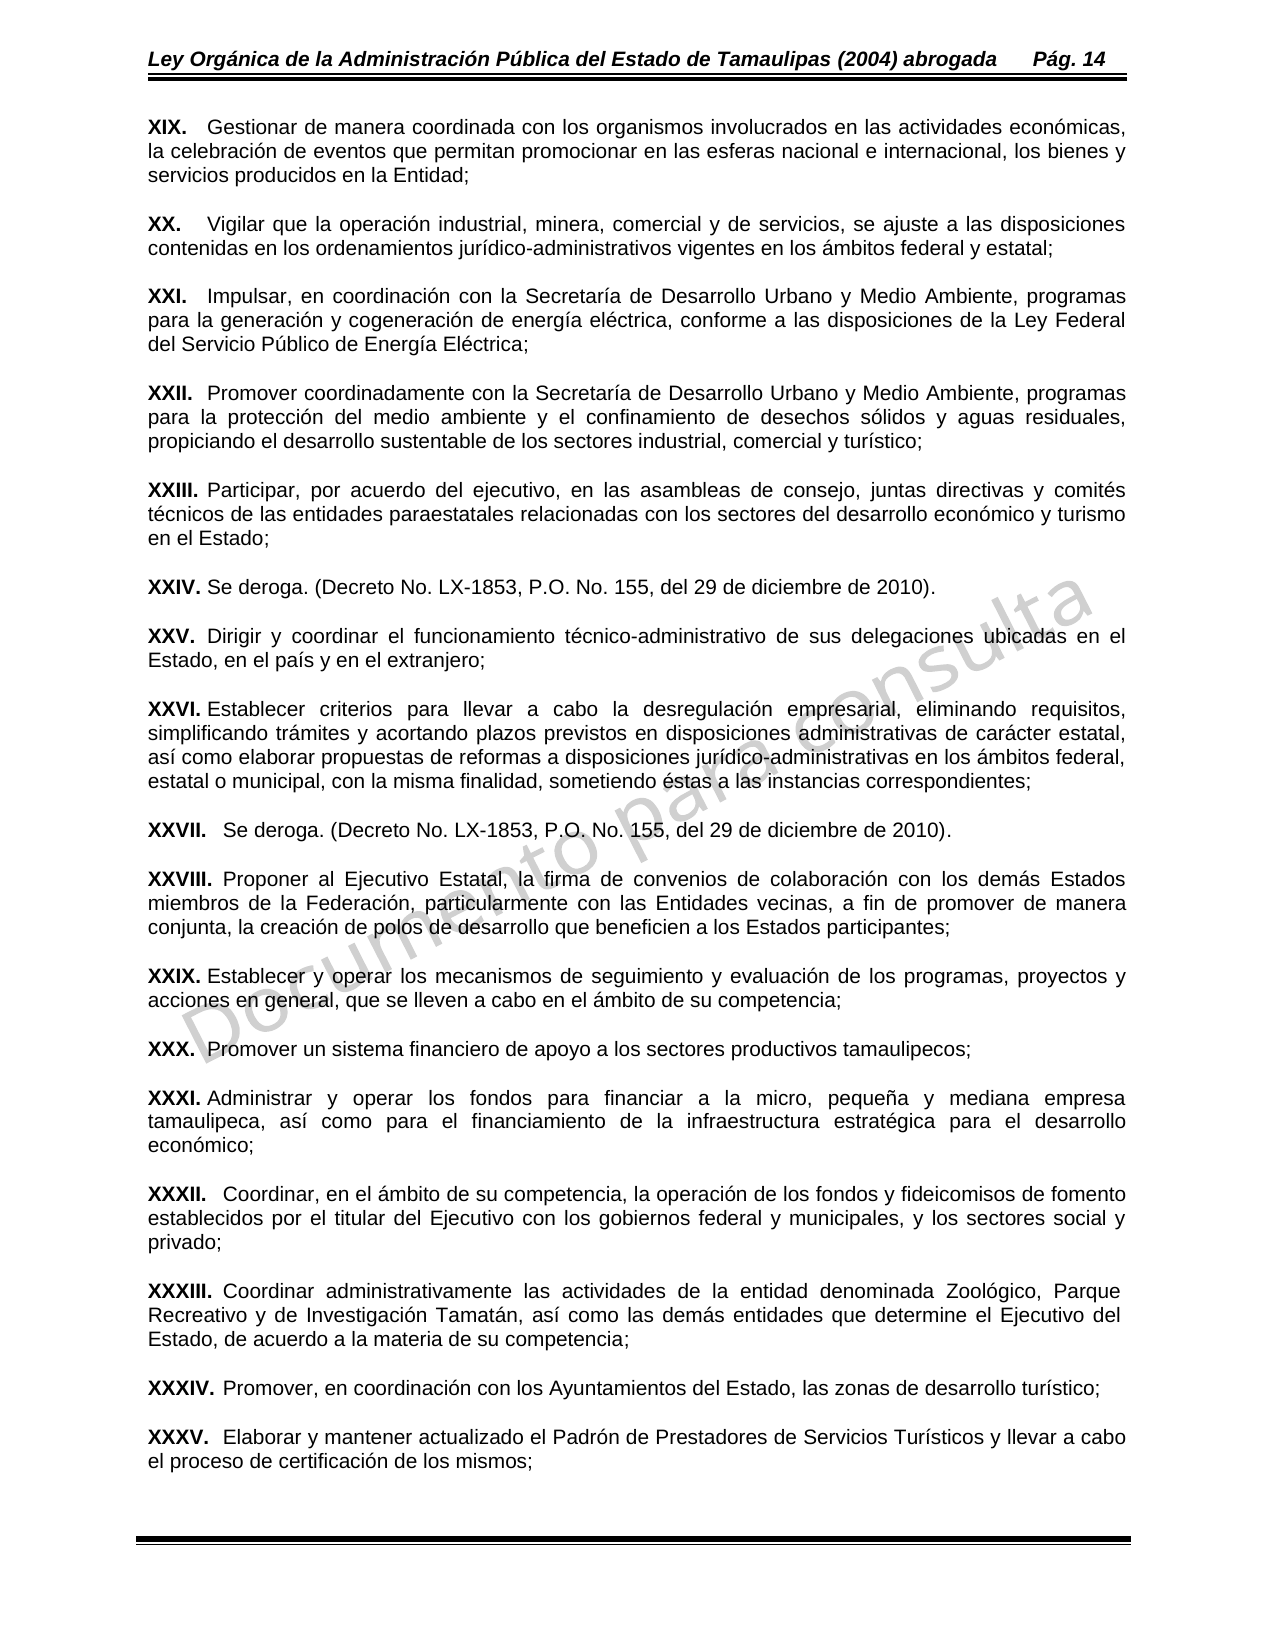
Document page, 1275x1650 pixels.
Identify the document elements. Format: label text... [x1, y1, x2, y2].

list Coordinar administrativamente las actividades de la entidad denominada Zoológico, Parque Recreativo y de Investigación Tamatán, así como las demás entidades que determine el Ejecutivo del Estado, de acuerdo a la materia de su competencia; [148, 1279, 1122, 1351]
list Gestionar de manera coordinada con los organismos involucrados en las actividades económicas, la celebración de eventos que permitan promocionar en las esferas nacional e internacional, los bienes y servicios producidos en ; [148, 114, 1127, 186]
list Impulsar, en coordinación con la Secretaría de Desarrollo Urbano y Medio Ambiente, programas para la generación y cogeneración de energía eléctrica, conforme a las disposiciones de la Ley Federal del Servicio Público de Energía Eléctrica; [148, 284, 1127, 356]
list Elaborar y mantener actualizado el Padrón de Prestadores de Servicios Turísticos y llevar a cabo el proceso de certificación de los mismos; [148, 1425, 1127, 1473]
list Promover coordinadamente con la Secretaría de Desarrollo Urbano y Medio Ambiente, programas para la protección del medio ambiente y el confinamiento de desechos sólidos y aguas residuales, propiciando el desarrollo sustentable de los sectores industrial, comercial y turístico; [148, 381, 1127, 453]
list Participar, por acuerdo del ejecutivo, en las asambleas de consejo, juntas directivas y comités técnicos de las entidades paraestatales relacionadas con los sectores del desarrollo económico y turismo en el Estado; [148, 478, 1127, 550]
list Dirigir y coordinar el funcionamiento técnico-administrativo de sus delegaciones ubicadas en el Estado, en el país y en el extranjero; [148, 624, 1127, 672]
list Se deroga. (Decreto No. LX-1853, P.O. No. 155, del 29 de diciembre de 2010). [148, 818, 1127, 842]
list Proponer al Ejecutivo Estatal, la firma de convenios de colaboración con los demás Estados miembros de , particularmente con las Entidades vecinas, a fin de promover de manera conjunta, la creación de polos de desarrollo que beneficien a los Estados participantes; [148, 867, 1127, 938]
list Establecer y operar los mecanismos de seguimiento y evaluación de los programas, proyectos y acciones en general, que se lleven a cabo en el ámbito de su competencia; [148, 963, 1127, 1011]
list Administrar y operar los fondos para financiar a la micro, pequeña y mediana empresa tamaulipeca, así como para el financiamiento de la infraestructura estratégica para el desarrollo económico; [148, 1085, 1127, 1157]
list Coordinar, en el ámbito de su competencia, la operación de los fondos y fideicomisos de fomento establecidos por el titular del Ejecutivo con los gobiernos federal y municipales, y los sectores social y privado; [148, 1182, 1127, 1254]
list Se deroga. (Decreto No. LX-1853, P.O. No. 155, del 29 de diciembre de 2010). [148, 575, 1127, 599]
list Vigilar que la operación industrial, minera, comercial y de servicios, se ajuste a las disposiciones contenidas en los ordenamientos jurídico-administrativos vigentes en los ámbitos federal y estatal; [148, 211, 1127, 259]
list Promover, en coordinación con los Ayuntamientos del Estado, las zonas de desarrollo turístico; [148, 1376, 1127, 1400]
list Promover un sistema financiero de apoyo a los sectores productivos tamaulipecos; [148, 1036, 1127, 1060]
list Establecer criterios para llevar a cabo la desregulación empresarial, eliminando requisitos, simplificando trámites y acortando plazos previstos en disposiciones administrativas de carácter estatal, así como elaborar propuestas de reformas a disposiciones jurídico-administrativas en los ámbitos federal, estatal o municipal, con la misma finalidad, sometiendo éstas a las instancias correspondientes; [148, 697, 1127, 793]
